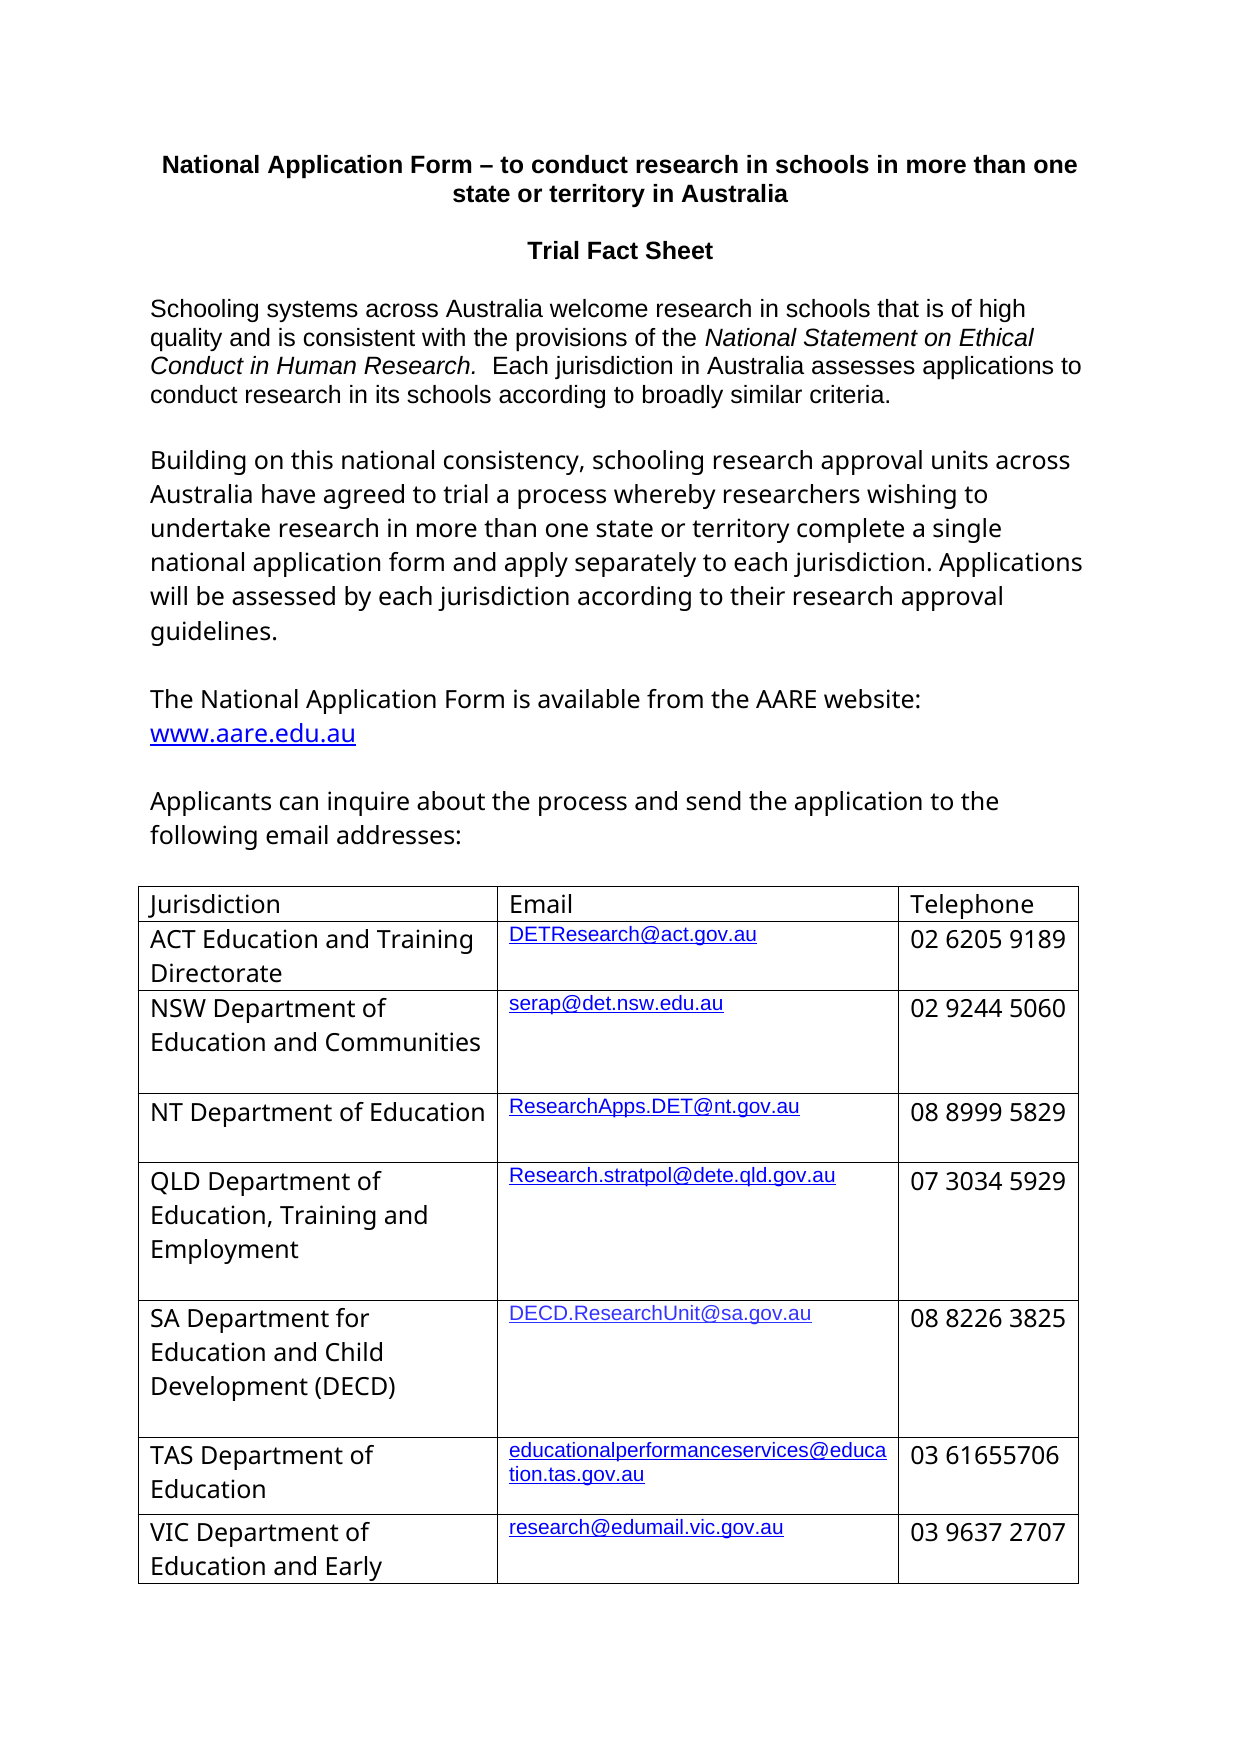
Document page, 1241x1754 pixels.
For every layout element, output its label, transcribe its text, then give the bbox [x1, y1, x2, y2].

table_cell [139, 1515, 497, 1583]
table_cell 07 3034 5929 [899, 1163, 1078, 1299]
table_header Telephone [899, 887, 1078, 921]
table_cell SA Department for Education and Child Development (DECD) [139, 1301, 497, 1437]
table_header Jurisdiction [139, 887, 497, 921]
table_cell 03 9637 2707 [899, 1515, 1078, 1583]
text Schooling systems across Australia welcome research in schools that is of high quality and is consistent with the provisions of the National Statement on Ethical Conduct in Human Research. Each jurisdiction in Australia assesses applications to conduct research in its schools according to broadly similar criteria. [150, 294, 1090, 409]
table_cell QLD Department of Education, Training and Employment [139, 1163, 497, 1299]
text Trial Fact Sheet [150, 236, 1090, 265]
table_cell 02 6205 9189 [899, 922, 1078, 990]
table_cell DETResearch@act.gov.au [498, 922, 898, 990]
table_cell DECD.ResearchUnit@sa.gov.au [498, 1301, 898, 1437]
table_cell ACT Education and Training Directorate [139, 922, 497, 990]
text Applicants can inquire about the process and send the application to the following email addresses: [150, 783, 1090, 852]
table_cell NSW Department of Education and Communities [139, 991, 497, 1093]
table_cell 03 61655706 [899, 1438, 1078, 1514]
table_cell educationalperformanceservices@education.tas.gov.au [498, 1438, 898, 1514]
text National Application Form – to conduct research in schools in more than one state or territory in Australia [150, 150, 1090, 207]
table_cell 02 9244 5060 [899, 991, 1078, 1093]
table_cell ResearchApps.DET@nt.gov.au [498, 1094, 898, 1162]
table_cell 08 8999 5829 [899, 1094, 1078, 1162]
table_cell TAS Department of Education [139, 1438, 497, 1514]
table_cell Research.stratpol@dete.qld.gov.au [498, 1163, 898, 1299]
table_cell research@edumail.vic.gov.au [498, 1515, 898, 1583]
text Building on this national consistency, schooling research approval units across Australia have agreed to trial a process whereby researchers wishing to undertake research in more than one state or territory complete a single national application form and apply separately to each jurisdiction. Applications will be assessed by each jurisdiction according to their research approval guidelines. [150, 443, 1090, 647]
text The National Application Form is available from the AARE website: www.aare.edu.au [150, 681, 1090, 749]
table_header Email [498, 887, 898, 921]
table_cell 08 8226 3825 [899, 1301, 1078, 1437]
table_cell NT Department of Education [139, 1094, 497, 1162]
table_cell serap@det.nsw.edu.au [498, 991, 898, 1093]
